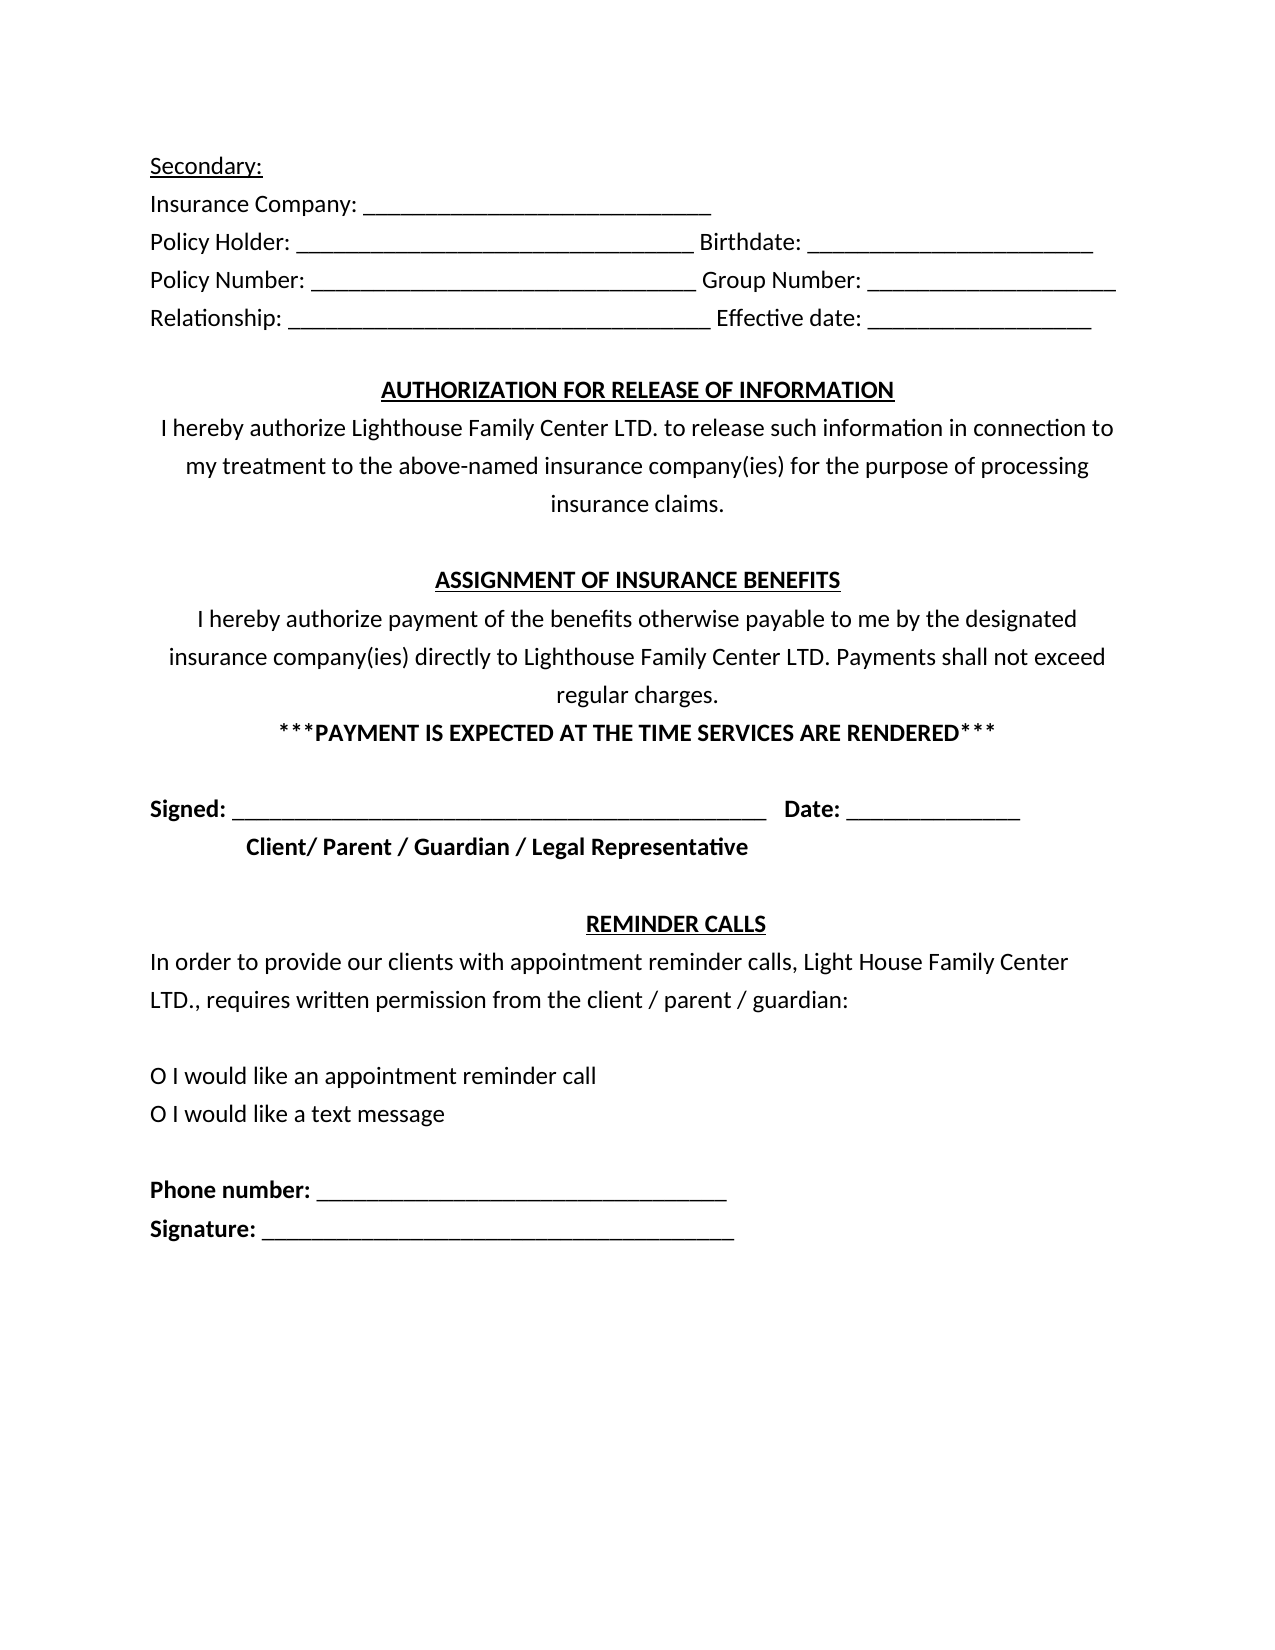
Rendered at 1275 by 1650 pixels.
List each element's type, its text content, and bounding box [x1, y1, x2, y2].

text Secondary: [150, 150, 1125, 181]
text Relationship: __________________________________ Effective date: __________________ [150, 302, 1125, 333]
text Signed: ___________________________________________ Date: ______________ [150, 793, 1125, 824]
text I hereby authorize Lighthouse Family Center LTD. to release such information in connection to [150, 412, 1125, 443]
text Policy Number: _______________________________ Group Number: ____________________ [150, 264, 1125, 295]
text Client/ Parent / Guardian / Legal Representative [150, 831, 1125, 862]
text O I would like a text message [150, 1098, 1125, 1129]
text AUTHORIZATION FOR RELEASE OF INFORMATION [150, 374, 1125, 404]
text Insurance Company: ____________________________ [150, 188, 1125, 219]
text Phone number: _________________________________ [150, 1174, 1125, 1205]
text O I would like an appointment reminder call [150, 1060, 1125, 1091]
text I hereby authorize payment of the benefits otherwise payable to me by the designated insurance company(ies) directly to Lighthouse Family Center LTD. Payments shall not exceed regular charges. ***PAYMENT IS EXPECTED AT THE TIME SERVICES ARE RENDERED*** [150, 603, 1125, 748]
text ASSIGNMENT OF INSURANCE BENEFITS [150, 564, 1125, 595]
text REMINDER CALLS [150, 908, 1125, 938]
text In order to provide our clients with appointment reminder calls, Light House Family Center LTD., requires written permission from the client / parent / guardian: [150, 946, 1125, 1014]
text my treatment to the above-named insurance company(ies) for the purpose of processing insurance claims. [150, 450, 1125, 519]
text Policy Holder: ________________________________ Birthdate: _______________________ [150, 226, 1125, 257]
text Signature: ______________________________________ [150, 1213, 1125, 1243]
